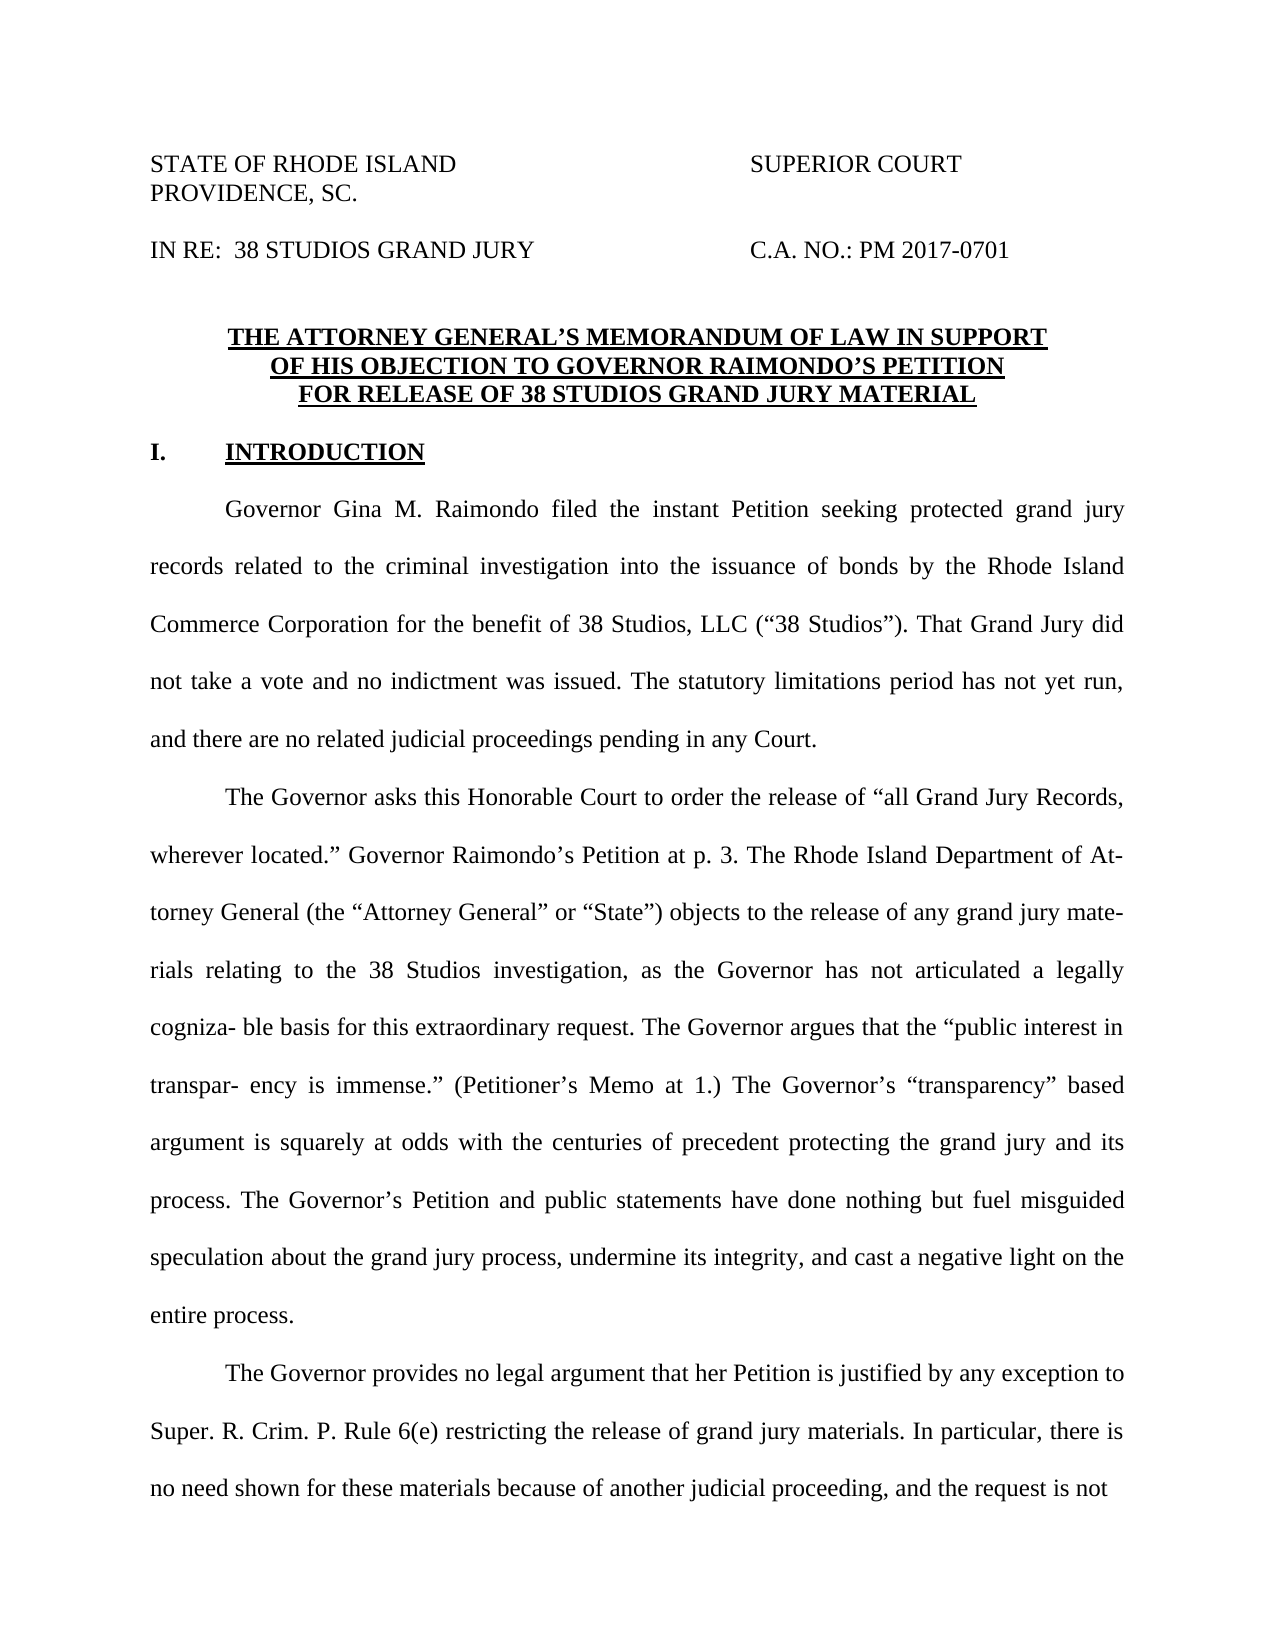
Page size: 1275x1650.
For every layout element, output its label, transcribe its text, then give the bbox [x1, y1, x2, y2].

text Governor Gina M. Raimondo filed the instant Petition seeking protected grand jury records related to the criminal investigation into the issuance of bonds by the Rhode Island Commerce Corporation for the benefit of 38 Studios, LLC (“38 Studios”). That Grand Jury did not take a vote and no indictment was issued. The statutory limitations period has not yet run, and there are no related judicial proceedings pending in any Court. [150, 494, 1125, 753]
text FOR RELEASE OF 38 STUDIOS GRAND JURY MATERIAL [227, 379, 1047, 408]
text The Governor asks this Honorable Court to order the release of “all Grand Jury Records, wherever located.” Governor Raimondo’s Petition at p. 3. The Rhode Island Department of At- torney General (the “Attorney General” or “State”) objects to the release of any grand jury mate- rials relating to the 38 Studios investigation, as the Governor has not articulated a legally cogniza- ble basis for this extraordinary request. The Governor argues that the “public interest in transpar- ency is immense.” (Petitioner’s Memo at 1.) The Governor’s “transparency” based argument is squarely at odds with the centuries of precedent protecting the grand jury and its process. The Governor’s Petition and public statements have done nothing but fuel misguided speculation about the grand jury process, undermine its integrity, and cast a negative light on the entire process. [150, 782, 1125, 1329]
list INTRODUCTION [150, 437, 1137, 466]
text The Governor provides no legal argument that her Petition is justified by any exception to Super. R. Crim. P. Rule 6(e) restricting the release of grand jury materials. In particular, there is no need shown for these materials because of another judicial proceeding, and the request is not [150, 1358, 1125, 1502]
text STATE OF RHODE ISLAND SUPERIOR COURT PROVIDENCE, SC. [150, 149, 962, 207]
text IN RE: 38 STUDIOS GRAND JURY C.A. NO.: PM 2017-0701 [150, 235, 1137, 264]
subtitle THE ATTORNEY GENERAL’S MEMORANDUM OF LAW IN SUPPORT OF HIS OBJECTION TO GOVERNOR RAIMONDO’S PETITION [227, 322, 1047, 347]
subtitle THE ATTORNEY GENERAL’S MEMORANDUM OF LAW IN SUPPORT OF HIS OBJECTION TO GOVERNOR RAIMONDO’S PETITION [227, 348, 1047, 379]
